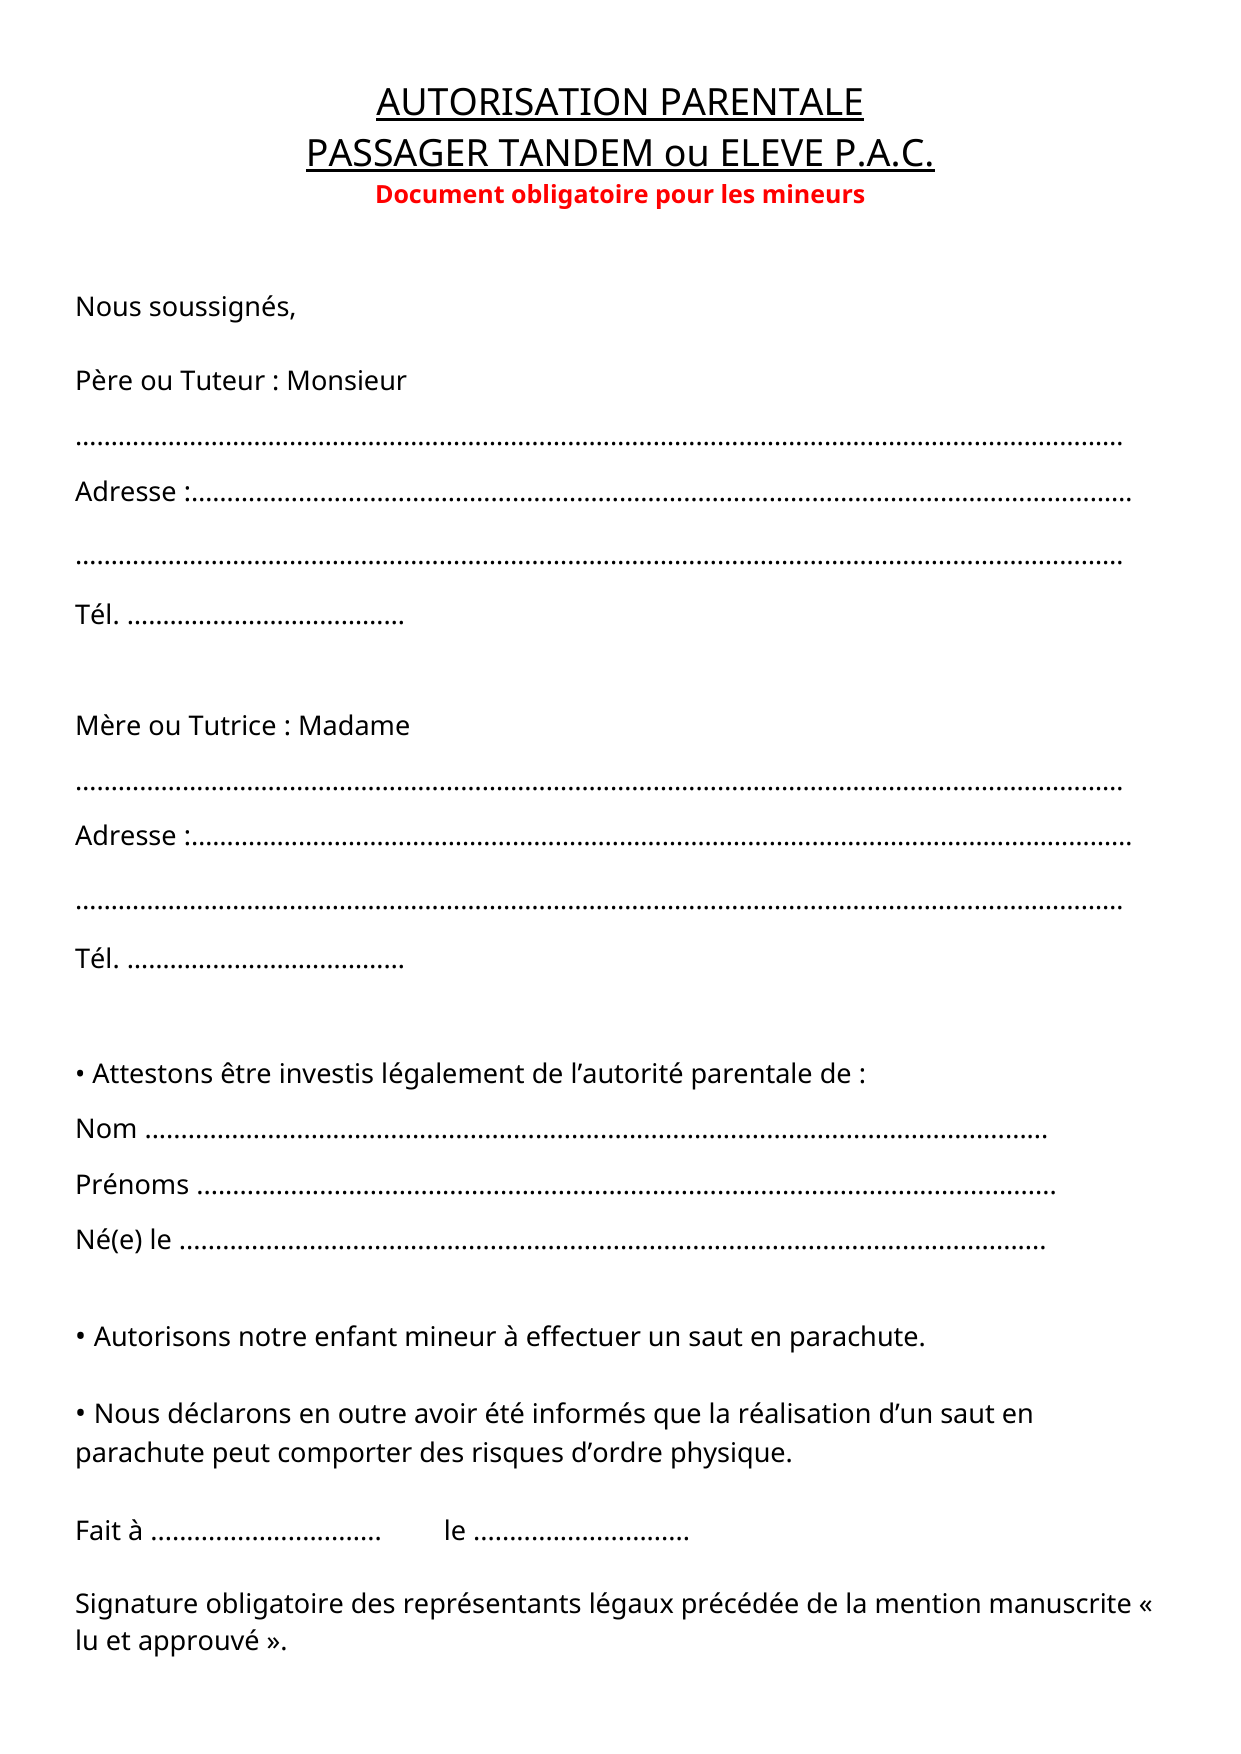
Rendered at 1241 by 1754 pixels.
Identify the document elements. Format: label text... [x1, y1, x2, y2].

text Père ou Tuteur : Monsieur ………………………………………………………………………………………………………………………………… [75, 361, 1165, 454]
text • Autorisons notre enfant mineur à effectuer un saut en parachute. [75, 1316, 1165, 1355]
text • Nous déclarons en outre avoir été informés que la réalisation d’un saut en parachute peut comporter des risques d’ordre physique. [75, 1392, 1165, 1471]
text Tél. ………………………………… [75, 940, 1165, 977]
text Document obligatoire pour les mineurs [75, 177, 1165, 211]
text Tél. ………………………………… [75, 595, 1165, 632]
text Adresse :…………………………………………………………………………………………………………………… [75, 817, 1165, 853]
text AUTORISATION PARENTALE [75, 75, 1165, 126]
text Adresse :…………………………………………………………………………………………………………………… [75, 472, 1165, 509]
text Nous soussignés, [75, 288, 1165, 324]
text Né(e) le ........................................................................................................................ [75, 1221, 1165, 1257]
text Fait à ................................ le .............................. [75, 1511, 1165, 1548]
text Nom ............................................................................................................................. [75, 1110, 1165, 1147]
text ………………………………………………………………………………………………………………………………… [75, 527, 1165, 573]
text • Attestons être investis légalement de l’autorité parentale de : [75, 1054, 1165, 1091]
text ………………………………………………………………………………………………………………………………… [75, 761, 1165, 798]
text Mère ou Tutrice : Madame [75, 706, 1165, 743]
text ………………………………………………………………………………………………………………………………… [75, 872, 1165, 917]
text Prénoms ....................................................................................................................... [75, 1165, 1165, 1202]
text PASSAGER TANDEM ou ELEVE P.A.C. [75, 126, 1165, 177]
text Signature obligatoire des représentants légaux précédée de la mention manuscrite « lu et approuvé ». [75, 1585, 1165, 1659]
